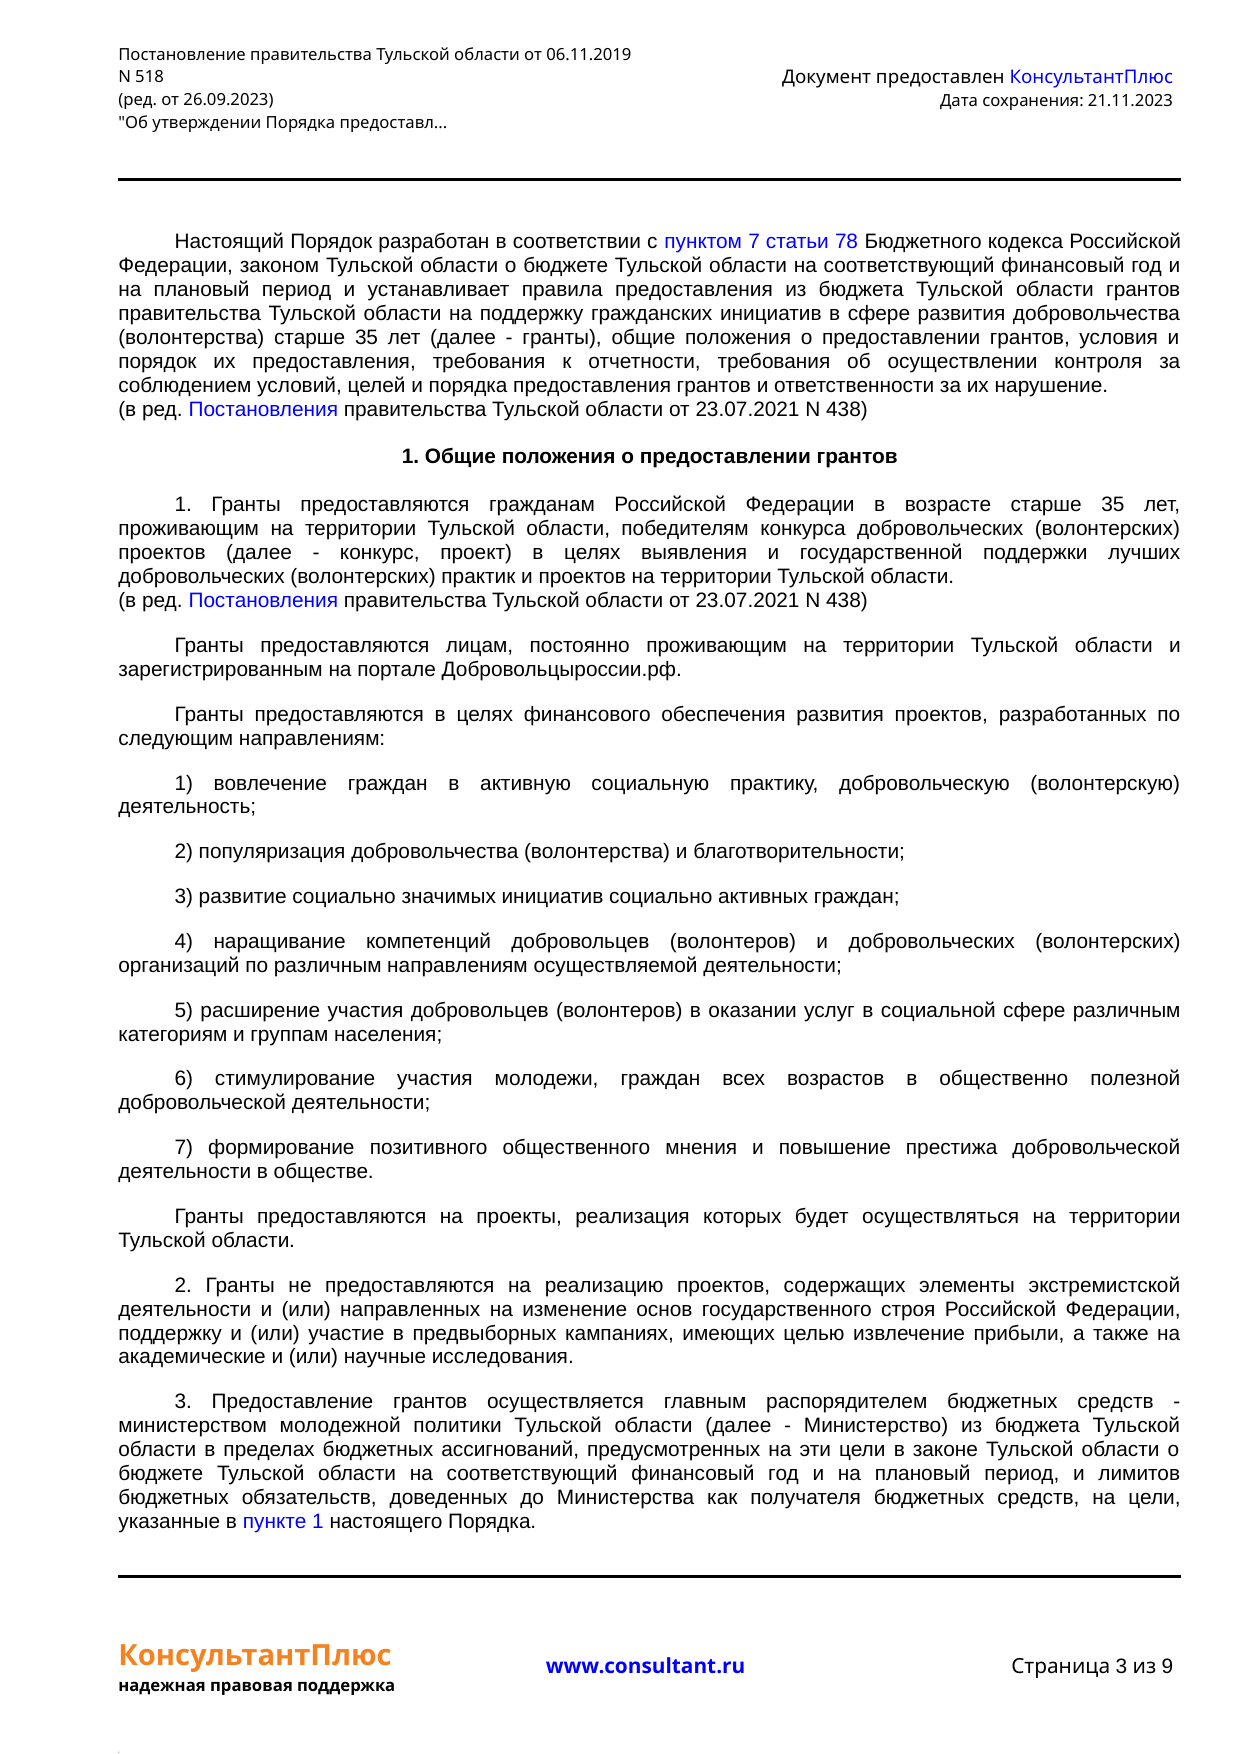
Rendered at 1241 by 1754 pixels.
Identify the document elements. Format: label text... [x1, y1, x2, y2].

text 3) развитие социально значимых инициатив социально активных граждан; [118, 884, 1181, 908]
text 1) вовлечение граждан в активную социальную практику, добровольческую (волонтерскую) деятельность; [118, 770, 1181, 818]
title 1. Общие положения о предоставлении грантов [118, 444, 1181, 468]
text Гранты предоставляются в целях финансового обеспечения развития проектов, разработанных по следующим направлениям: [118, 702, 1181, 749]
text (в ред. Постановления правительства Тульской области от 23.07.2021 N 438) [118, 588, 1181, 612]
text 6) стимулирование участия молодежи, граждан всех возрастов в общественно полезной добровольческой деятельности; [118, 1066, 1181, 1114]
text (в ред. Постановления правительства Тульской области от 23.07.2021 N 438) [118, 396, 1181, 420]
text 2. Гранты не предоставляются на реализацию проектов, содержащих элементы экстремистской деятельности и (или) направленных на изменение основ государственного строя Российской Федерации, поддержку и (или) участие в предвыборных кампаниях, имеющих целью извлечение прибыли, а также на академические и (или) научные исследования. [118, 1272, 1181, 1368]
text Гранты предоставляются на проекты, реализация которых будет осуществляться на территории Тульской области. [118, 1204, 1181, 1252]
text 3. Предоставление грантов осуществляется главным распорядителем бюджетных средств - министерством молодежной политики Тульской области (далее - Министерство) из бюджета Тульской области в пределах бюджетных ассигнований, предусмотренных на эти цели в законе Тульской области о бюджете Тульской области на соответствующий финансовый год и на плановый период, и лимитов бюджетных обязательств, доведенных до Министерства как получателя бюджетных средств, на цели, указанные в пункте 1 настоящего Порядка. [118, 1389, 1181, 1533]
text 2) популяризация добровольчества (волонтерства) и благотворительности; [118, 839, 1181, 863]
text 5) расширение участия добровольцев (волонтеров) в оказании услуг в социальной сфере различным категориям и группам населения; [118, 997, 1181, 1045]
text Настоящий Порядок разработан в соответствии с пунктом 7 статьи 78 Бюджетного кодекса Российской Федерации, законом Тульской области о бюджете Тульской области на соответствующий финансовый год и на плановый период и устанавливает правила предоставления из бюджета Тульской области грантов правительства Тульской области на поддержку гражданских инициатив в сфере развития добровольчества (волонтерства) старше 35 лет (далее - гранты), общие положения о предоставлении грантов, условия и порядок их предоставления, требования к отчетности, требования об осуществлении контроля за соблюдением условий, целей и порядка предоставления грантов и ответственности за их нарушение. [118, 229, 1181, 396]
text 7) формирование позитивного общественного мнения и повышение престижа добровольческой деятельности в обществе. [118, 1135, 1181, 1183]
text Гранты предоставляются лицам, постоянно проживающим на территории Тульской области и зарегистрированным на портале Добровольцыроссии.рф. [118, 633, 1181, 681]
text 1. Гранты предоставляются гражданам Российской Федерации в возрасте старше 35 лет, проживающим на территории Тульской области, победителям конкурса добровольческих (волонтерских) проектов (далее - конкурс, проект) в целях выявления и государственной поддержки лучших добровольческих (волонтерских) практик и проектов на территории Тульской области. [118, 492, 1181, 588]
text 4) наращивание компетенций добровольцев (волонтеров) и добровольческих (волонтерских) организаций по различным направлениям осуществляемой деятельности; [118, 929, 1181, 977]
